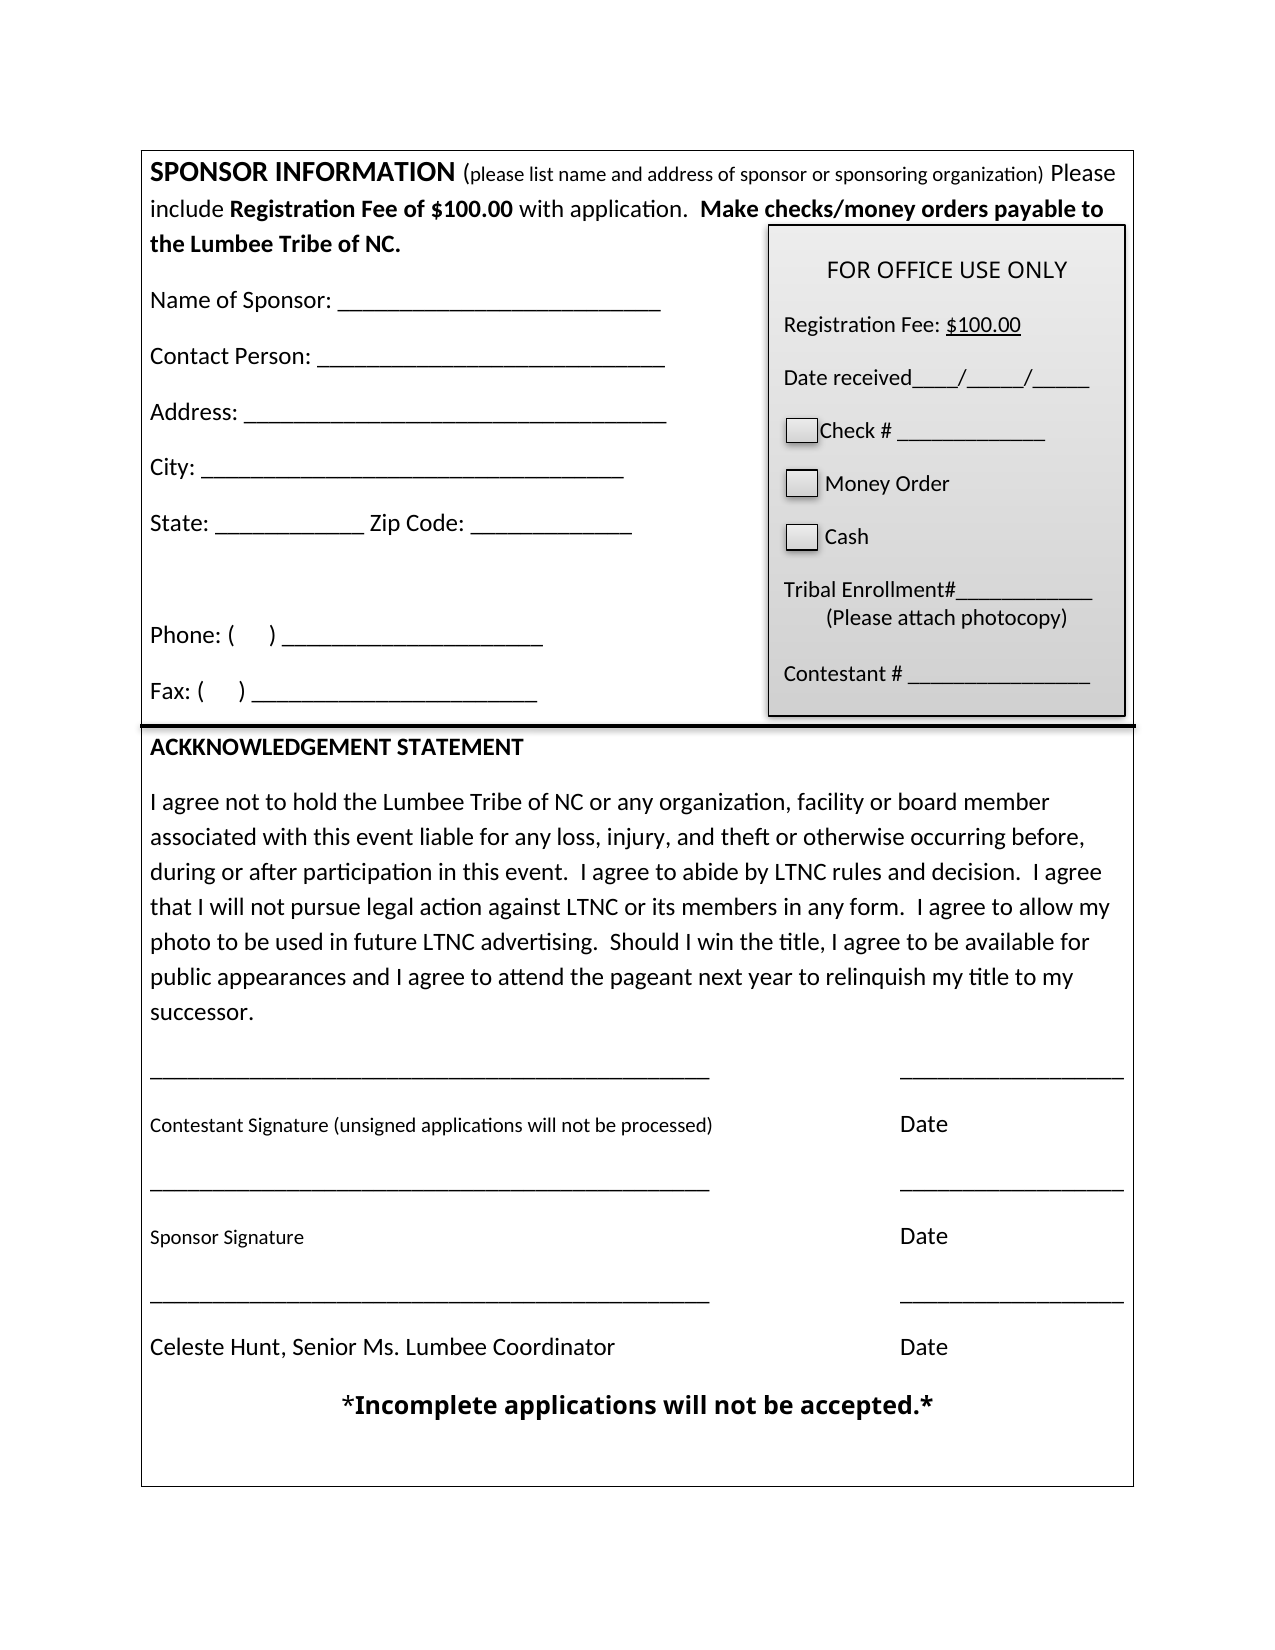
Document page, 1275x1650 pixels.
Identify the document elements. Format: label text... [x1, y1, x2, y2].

text State: ____________ Zip Code: _____________ [142, 504, 762, 538]
text ACKKNOWLEDGEMENT STATEMENT [142, 735, 1133, 761]
text Celeste Hunt, Senior Ms. Lumbee Coordinator Date [142, 1328, 1133, 1362]
text *Incomplete applications will not be accepted.* [142, 1384, 1133, 1486]
text Fax: ( ) _______________________ [142, 672, 762, 705]
text City: __________________________________ [142, 448, 762, 482]
text _____________________________________________ __________________ [142, 1273, 1133, 1306]
text Contact Person: ____________________________ [142, 337, 762, 370]
text _____________________________________________ __________________ [142, 1049, 1133, 1083]
text SPONSOR INFORMATION (please list name and address of sponsor or sponsoring organization) Please include Registration Fee of $100.00 with application. Make checks/money orders payable to the Lumbee Tribe of NC. [142, 151, 1133, 259]
text I agree not to hold the Lumbee Tribe of NC or any organization, facility or board member associated with this event liable for any loss, injury, and theft or otherwise occurring before, during or after participation in this event. I agree to abide by LTNC rules and decision. I agree that I will not pursue legal action against LTNC or its members in any form. I agree to allow my photo to be used in future LTNC advertising. Should I win the title, I agree to be available for public appearances and I agree to attend the pageant next year to relinquish my title to my successor. [142, 783, 1133, 1027]
text Address: __________________________________ [142, 393, 762, 426]
text Contestant Signature (unsigned applications will not be processed) Date [142, 1105, 1133, 1139]
text Phone: ( ) _____________________ [142, 616, 762, 649]
text _____________________________________________ __________________ [142, 1161, 1133, 1194]
text Name of Sponsor: __________________________ [142, 281, 762, 314]
text Sponsor Signature Date [142, 1217, 1133, 1250]
